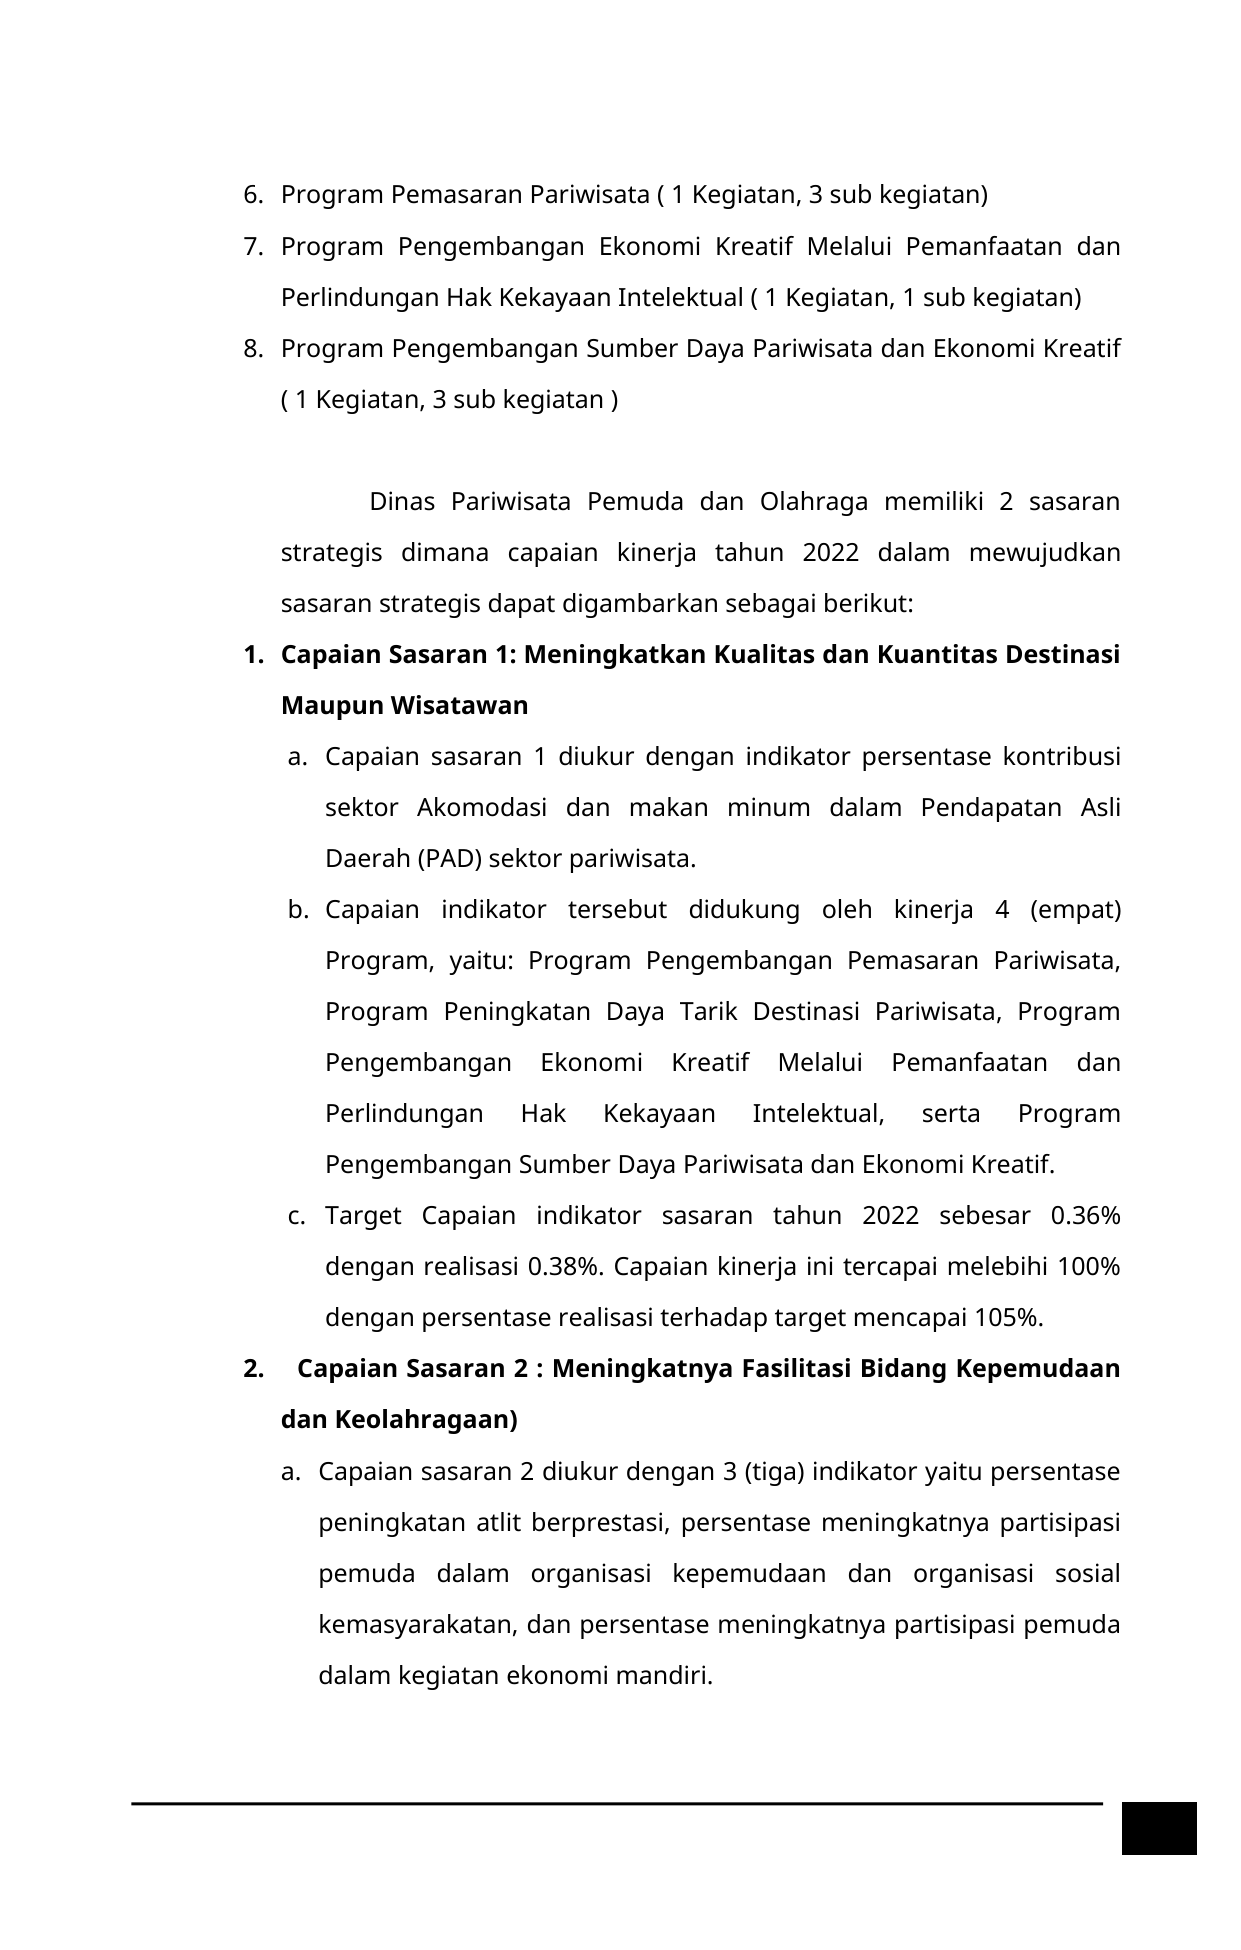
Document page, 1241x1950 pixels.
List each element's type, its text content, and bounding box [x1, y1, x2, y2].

list Capaian Sasaran 1: Meningkatkan Kualitas dan Kuantitas Destinasi Maupun Wisatawan [243, 637, 1122, 722]
text Dinas Pariwisata Pemuda dan Olahraga memiliki 2 sasaran strategis dimana capaian kinerja tahun 2022 dalam mewujudkan sasaran strategis dapat digambarkan sebagai berikut: [281, 483, 1122, 619]
list Capaian Sasaran 2 : Meningkatnya Fasilitasi Bidang Kepemudaan dan Keolahragaan) [243, 1351, 1122, 1436]
list Capaian sasaran 1 diukur dengan indikator persentase kontribusi sektor Akomodasi dan makan minum dalam Pendapatan Asli Daerah (PAD) sektor pariwisata. [287, 739, 1122, 875]
list Target Capaian indikator sasaran tahun 2022 sebesar 0.36% dengan realisasi 0.38%. Capaian kinerja ini tercapai melebihi 100% dengan persentase realisasi terhadap target mencapai 105%. [287, 1198, 1122, 1334]
list Program Pengembangan Ekonomi Kreatif Melalui Pemanfaatan dan Perlindungan Hak Kekayaan Intelektual ( 1 Kegiatan, 1 sub kegiatan) [243, 228, 1122, 313]
list Program Pemasaran Pariwisata ( 1 Kegiatan, 3 sub kegiatan) [243, 177, 1122, 211]
list Capaian indikator tersebut didukung oleh kinerja 4 (empat) Program, yaitu: Program Pengembangan Pemasaran Pariwisata, Program Peningkatan Daya Tarik Destinasi Pariwisata, Program Pengembangan Ekonomi Kreatif Melalui Pemanfaatan dan Perlindungan Hak Kekayaan Intelektual, serta Program Pengembangan Sumber Daya Pariwisata dan Ekonomi Kreatif. [287, 892, 1122, 1181]
list Program Pengembangan Sumber Daya Pariwisata dan Ekonomi Kreatif ( 1 Kegiatan, 3 sub kegiatan ) [243, 330, 1122, 415]
list Capaian sasaran 2 diukur dengan 3 (tiga) indikator yaitu persentase peningkatan atlit berprestasi, persentase meningkatnya partisipasi pemuda dalam organisasi kepemudaan dan organisasi sosial kemasyarakatan, dan persentase meningkatnya partisipasi pemuda dalam kegiatan ekonomi mandiri. [281, 1453, 1122, 1691]
